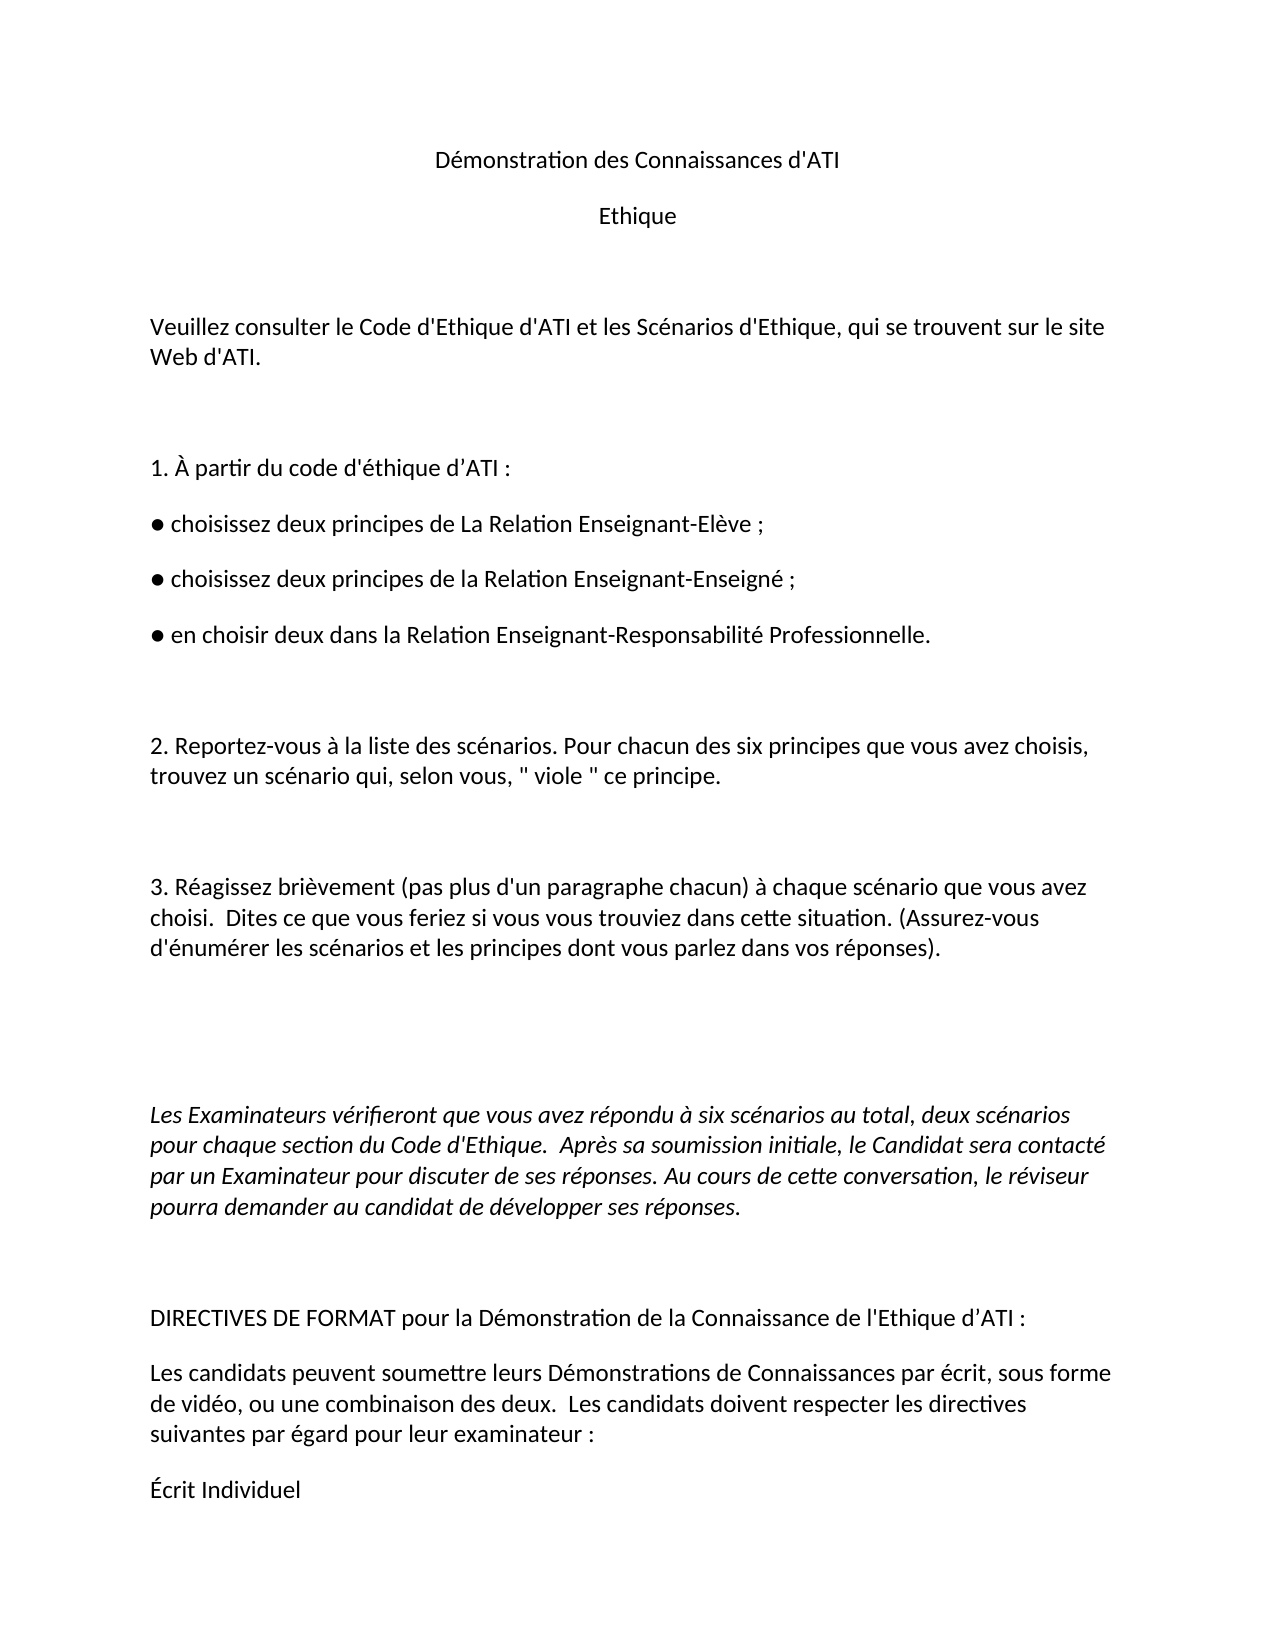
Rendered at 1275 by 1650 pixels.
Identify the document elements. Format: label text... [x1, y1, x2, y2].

text Les Examinateurs vérifieront que vous avez répondu à six scénarios au total, deux scénarios pour chaque section du Code d'Ethique. Après sa soumission initiale, le Candidat sera contacté par un Examinateur pour discuter de ses réponses. Au cours de cette conversation, le réviseur pourra demander au candidat de développer ses réponses. [150, 1099, 1125, 1221]
text Démonstration des Connaissances d'ATI [150, 144, 1125, 175]
text 2. Reportez-vous à la liste des scénarios. Pour chacun des six principes que vous avez choisis, trouvez un scénario qui, selon vous, " viole " ce principe. [150, 730, 1125, 791]
text ● en choisir deux dans la Relation Enseignant-Responsabilité Professionnelle. [150, 619, 1125, 649]
text Ethique [150, 200, 1125, 230]
text ● choisissez deux principes de La Relation Enseignant-Elève ; [150, 508, 1125, 538]
text Veuillez consulter le Code d'Ethique d'ATI et les Scénarios d'Ethique, qui se trouvent sur le site Web d'ATI. [150, 311, 1125, 372]
text Écrit Individuel [150, 1474, 1125, 1504]
text 1. À partir du code d'éthique d’ATI : [150, 452, 1125, 483]
text ● choisissez deux principes de la Relation Enseignant-Enseigné ; [150, 563, 1125, 594]
text Les candidats peuvent soumettre leurs Démonstrations de Connaissances par écrit, sous forme de vidéo, ou une combinaison des deux. Les candidats doivent respecter les directives suivantes par égard pour leur examinateur : [150, 1357, 1125, 1449]
text 3. Réagissez brièvement (pas plus d'un paragraphe chacun) à chaque scénario que vous avez choisi. Dites ce que vous feriez si vous vous trouviez dans cette situation. (Assurez-vous d'énumérer les scénarios et les principes dont vous parlez dans vos réponses). [150, 872, 1125, 963]
text DIRECTIVES DE FORMAT pour la Démonstration de la Connaissance de l'Ethique d’ATI : [150, 1302, 1125, 1332]
